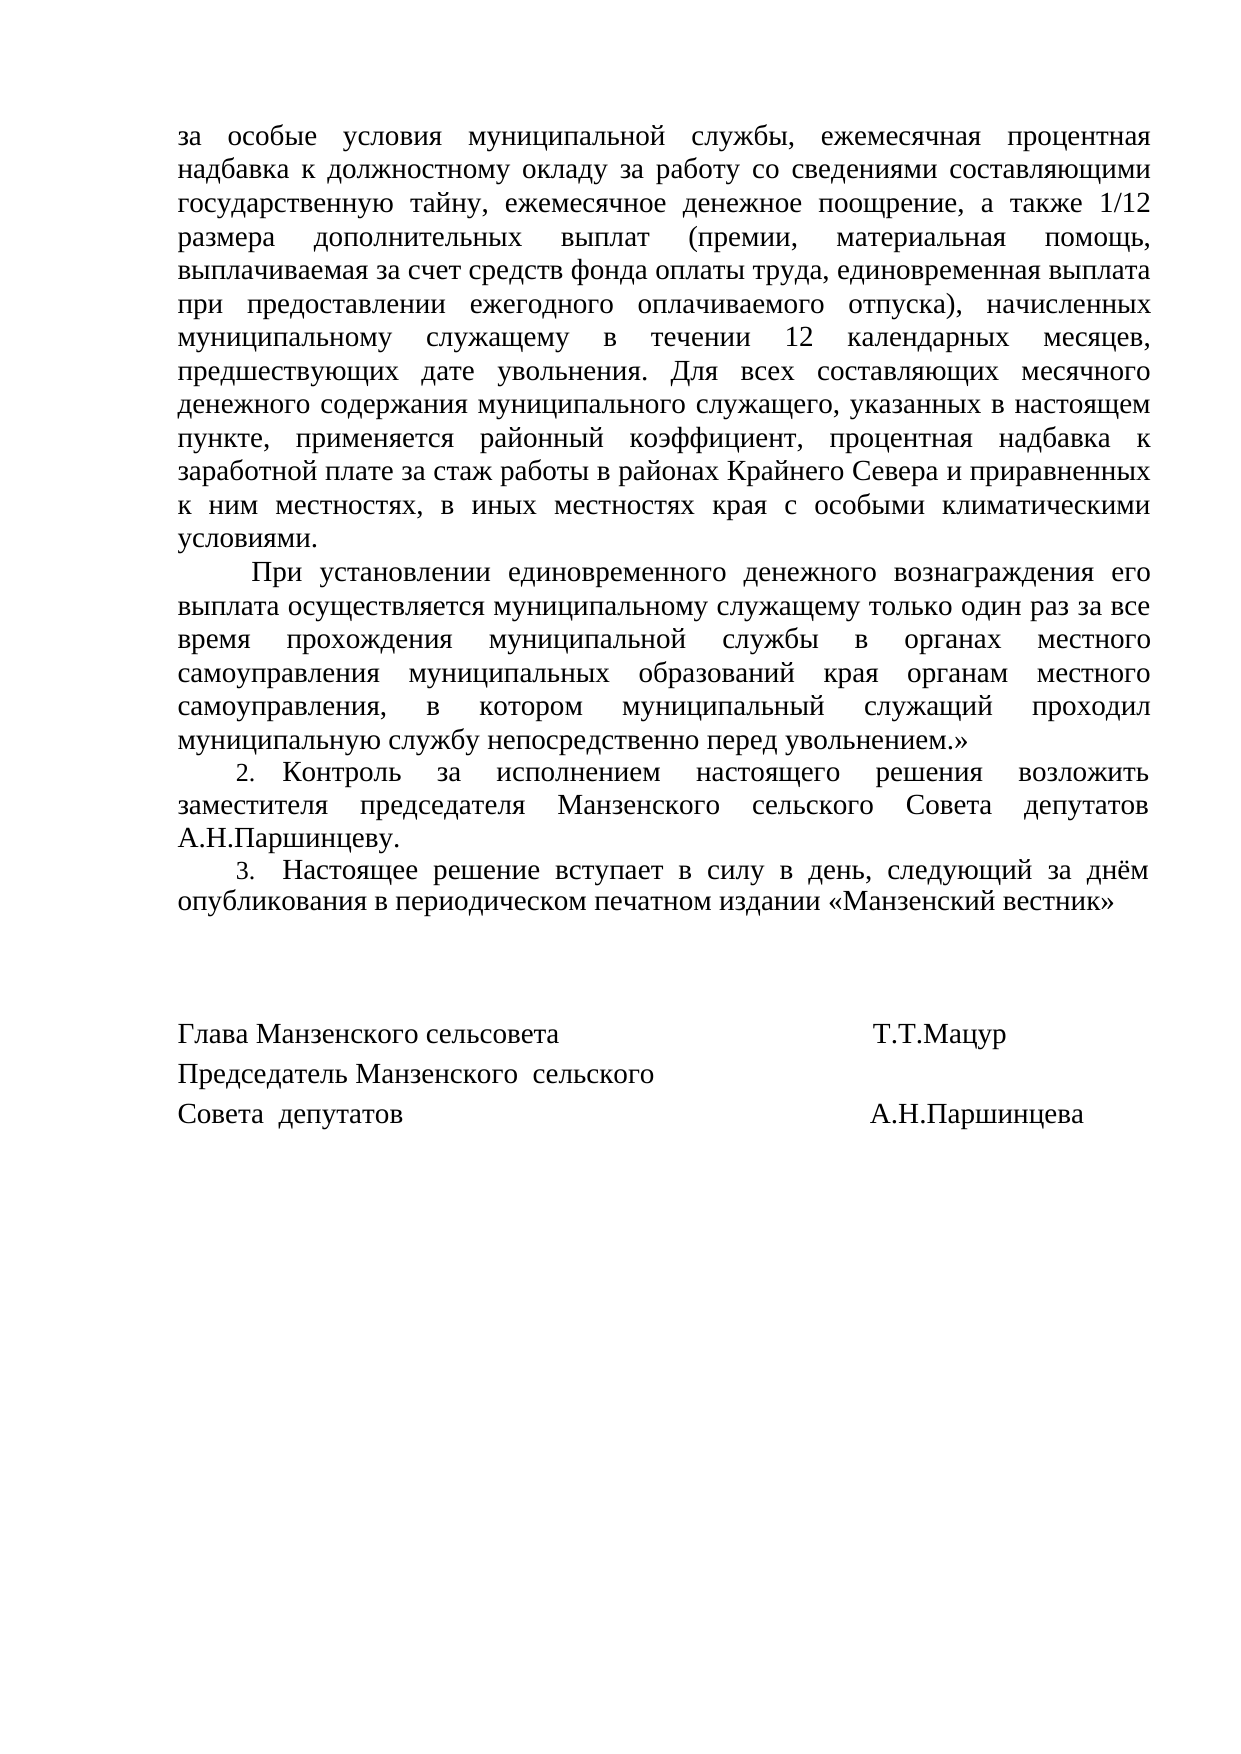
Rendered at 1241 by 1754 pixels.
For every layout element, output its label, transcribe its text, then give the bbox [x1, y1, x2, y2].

text Глава Манзенского сельсовета Т.Т.Мацур [177, 1023, 1152, 1049]
text Совета депутатов А.Н.Паршинцева [177, 1102, 1152, 1128]
text При установлении единовременного денежного вознаграждения его выплата осуществляется муниципальному служащему только один раз за все время прохождения муниципальной службы в органах местного самоуправления муниципальных образований края органам местного самоуправления, в котором муниципальный служащий проходил муниципальную службу непосредственно перед увольнением.» [177, 554, 1152, 755]
list Контроль за исполнением настоящего решения возложить заместителя председателя Манзенского сельского Совета депутатов А.Н.Паршинцеву. [177, 755, 1149, 854]
text Председатель Манзенского сельского [177, 1063, 1152, 1089]
list Настоящее решение вступает в силу в день, следующий за днём опубликования в периодическом печатном издании «Манзенский вестник» [177, 854, 1149, 917]
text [177, 118, 1152, 554]
